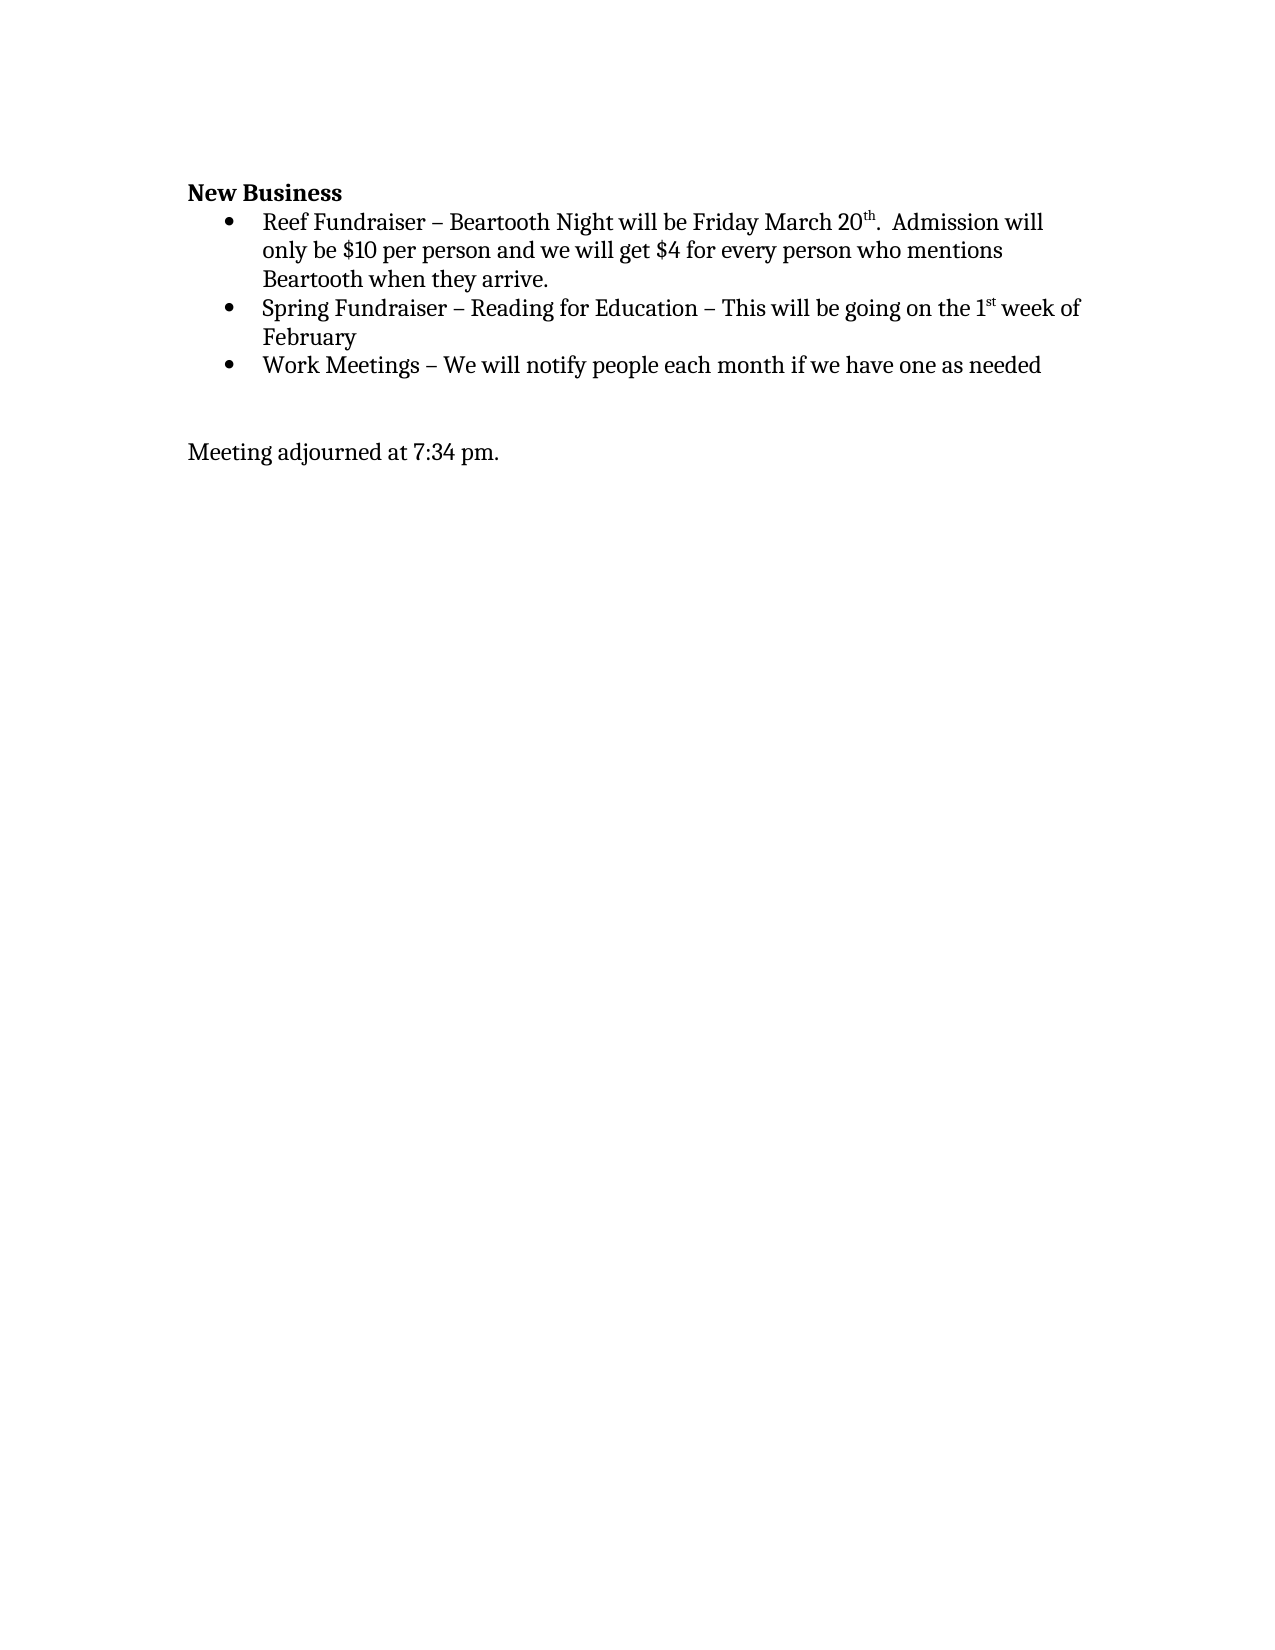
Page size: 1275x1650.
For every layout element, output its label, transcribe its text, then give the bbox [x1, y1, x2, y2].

list Spring Fundraiser – Reading for Education – This will be going on the 1st week of February [225, 294, 1087, 351]
list Reef Fundraiser – Beartooth Night will be Friday March 20th. Admission will only be $10 per person and we will get $4 for every person who mentions Beartooth when they arrive. [225, 207, 1087, 294]
list Work Meetings – We will notify people each month if we have one as needed [225, 351, 1087, 380]
text New Business [187, 179, 1087, 207]
text Meeting adjourned at 7:34 pm. [187, 437, 1087, 466]
